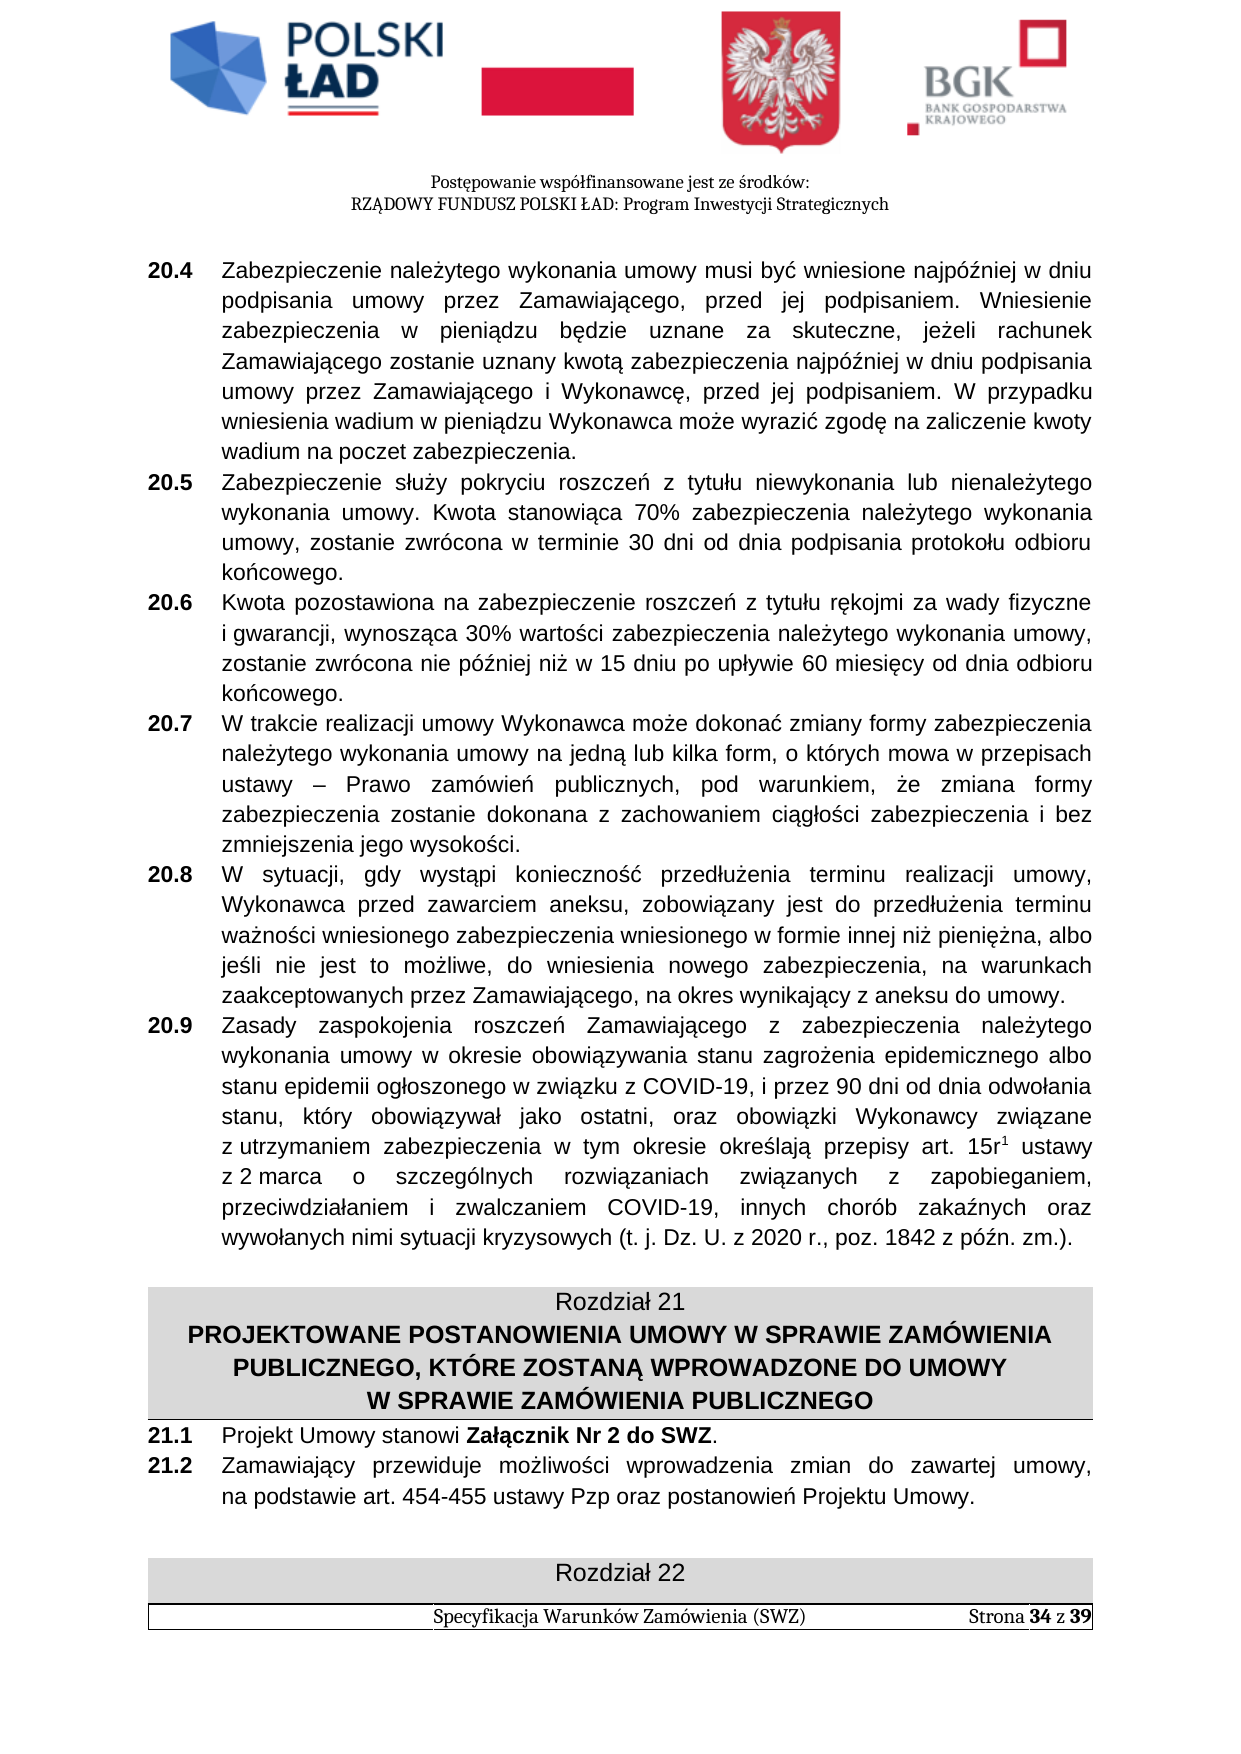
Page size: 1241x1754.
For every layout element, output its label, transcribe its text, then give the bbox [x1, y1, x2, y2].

list Zasady zaspokojenia roszczeń Zamawiającego z zabezpieczenia należytego wykonania umowy w okresie obowiązywania stanu zagrożenia epidemicznego albo stanu epidemii ogłoszonego w związku z COVID-19, i przez 90 dni od dnia odwołania stanu, który obowiązywał jako ostatni, oraz obowiązki Wykonawcy związane z utrzymaniem zabezpieczenia w tym okresie określają przepisy art. 15r1 ustawy z 2 marca o szczególnych rozwiązaniach związanych z zapobieganiem, przeciwdziałaniem i zwalczaniem COVID-19, innych chorób zakaźnych oraz wywołanych nimi sytuacji kryzysowych (t. j. Dz. U. z 2020 r., poz. 1842 z późn. zm.). [148, 1012, 1093, 1250]
table_header Rozdział 21 PROJEKTOWANE POSTANOWIENIA UMOWY W SPRAWIE ZAMÓWIENIA PUBLICZNEGO, KTÓRE ZOSTANĄ WPROWADZONE DO UMOWY W SPRAWIE ZAMÓWIENIA PUBLICZNEGO [148, 1287, 1093, 1419]
list Kwota pozostawiona na zabezpieczenie roszczeń z tytułu rękojmi za wady fizyczne i gwarancji, wynosząca 30% wartości zabezpieczenia należytego wykonania umowy, zostanie zwrócona nie później niż w 15 dniu po upływie 60 miesięcy od dnia odbioru końcowego. [148, 589, 1093, 706]
picture [147, 0, 1093, 172]
list Zabezpieczenie służy pokryciu roszczeń z tytułu niewykonania lub nienależytego wykonania umowy. Kwota stanowiąca 70% zabezpieczenia należytego wykonania umowy, zostanie zwrócona w terminie 30 dni od dnia podpisania protokołu odbioru końcowego. [148, 468, 1093, 586]
list W sytuacji, gdy wystąpi konieczność przedłużenia terminu realizacji umowy, Wykonawca przed zawarciem aneksu, zobowiązany jest do przedłużenia terminu ważności wniesionego zabezpieczenia wniesionego w formie innej niż pieniężna, albo jeśli nie jest to możliwe, do wniesienia nowego zabezpieczenia, na warunkach zaakceptowanych przez Zamawiającego, na okres wynikający z aneksu do umowy. [148, 861, 1093, 1008]
list W trakcie realizacji umowy Wykonawca może dokonać zmiany formy zabezpieczenia należytego wykonania umowy na jedną lub kilka form, o których mowa w przepisach ustawy – Prawo zamówień publicznych, pod warunkiem, że zmiana formy zabezpieczenia zostanie dokonana z zachowaniem ciągłości zabezpieczenia i bez zmniejszenia jego wysokości. [148, 710, 1093, 857]
table_header Rozdział 22 OCHRONA DANYCH OSOBOWYCH [148, 1558, 1093, 1603]
list Zabezpieczenie należytego wykonania umowy musi być wniesione najpóźniej w dniu podpisania umowy przez Zamawiającego, przed jej podpisaniem. Wniesienie zabezpieczenia w pieniądzu będzie uznane za skuteczne, jeżeli rachunek Zamawiającego zostanie uznany kwotą zabezpieczenia najpóźniej w dniu podpisania umowy przez Zamawiającego i Wykonawcę, przed jej podpisaniem. W przypadku wniesienia wadium w pieniądzu Wykonawca może wyrazić zgodę na zaliczenie kwoty wadium na poczet zabezpieczenia. [148, 257, 1093, 465]
list Projekt Umowy stanowi Załącznik Nr 2 do SWZ. [148, 1422, 1093, 1448]
list Zamawiający przewiduje możliwości wprowadzenia zmian do zawartej umowy, na podstawie art. 454-455 ustawy Pzp oraz postanowień Projektu Umowy. [148, 1452, 1093, 1509]
